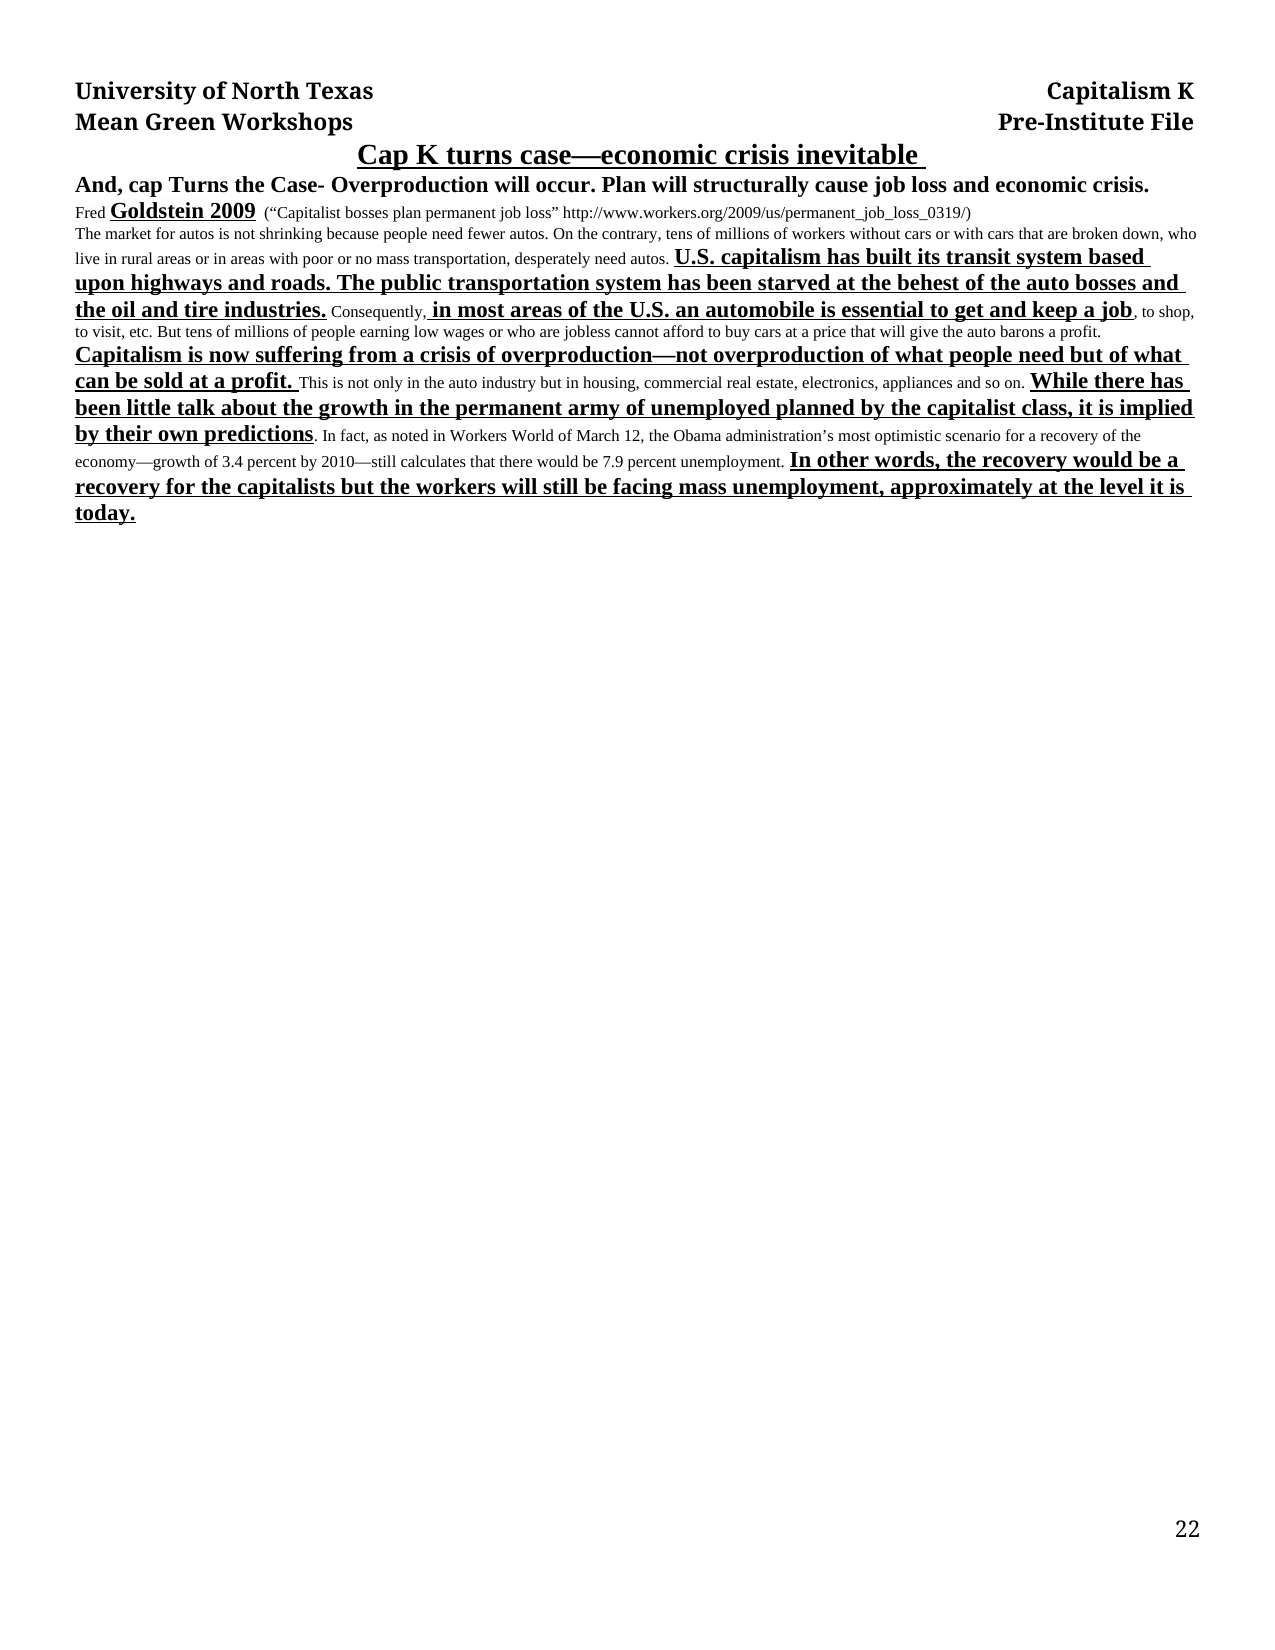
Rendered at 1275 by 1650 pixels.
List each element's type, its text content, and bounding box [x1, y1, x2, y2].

subtitle Cap K turns case—economic crisis inevitable [75, 137, 1200, 171]
text Fred Goldstein 2009 (“Capitalist bosses plan permanent job loss” http://www.workers.org/2009/us/permanent_job_loss_0319/) [75, 197, 1200, 224]
text The market for autos is not shrinking because people need fewer autos. On the contrary, tens of millions of workers without cars or with cars that are broken down, who live in rural areas or in areas with poor or no mass transportation, desperately need autos. U.S. capitalism has built its transit system based upon highways and roads. The public transportation system has been starved at the behest of the auto bosses and the oil and tire industries. Consequently, in most areas of the U.S. an automobile is essential to get and keep a job, to shop, to visit, etc. But tens of millions of people earning low wages or who are jobless cannot afford to buy cars at a price that will give the auto barons a profit. Capitalism is now suffering from a crisis of overproduction—not overproduction of what people need but of what can be sold at a profit. This is not only in the auto industry but in housing, commercial real estate, electronics, appliances and so on. While there has been little talk about the growth in the permanent army of unemployed planned by the capitalist class, it is implied by their own predictions. In fact, as noted in Workers World of March 12, the Obama administration’s most optimistic scenario for a recovery of the economy—growth of 3.4 percent by 2010—still calculates that there would be 7.9 percent unemployment. In other words, the recovery would be a recovery for the capitalists but the workers will still be facing mass unemployment, approximately at the level it is today. [75, 224, 1200, 526]
text And, cap Turns the Case- Overproduction will occur. Plan will structurally cause job loss and economic crisis. [75, 171, 1200, 197]
